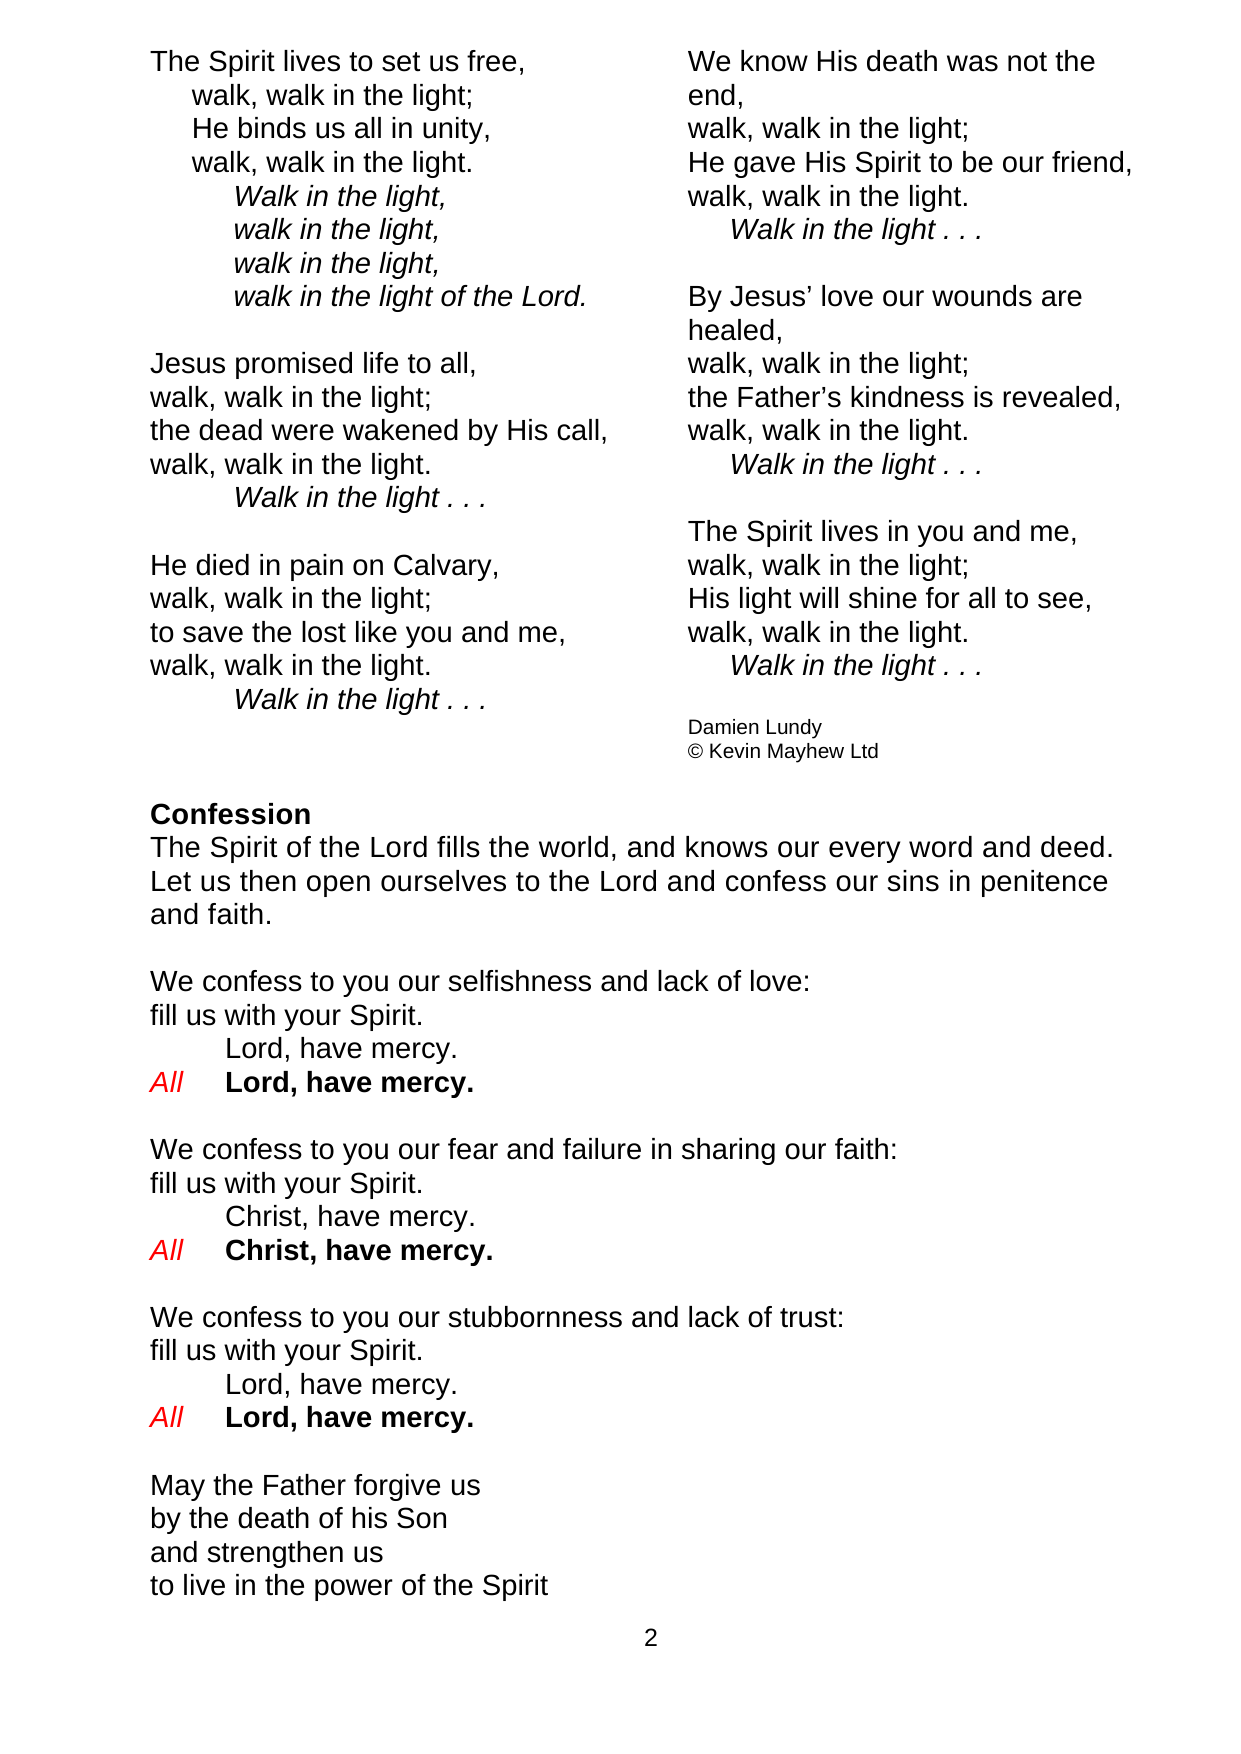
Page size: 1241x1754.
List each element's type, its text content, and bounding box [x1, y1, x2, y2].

text walk, walk in the light; [688, 547, 1152, 581]
text walk in the light, [150, 212, 614, 246]
text Walk in the light . . . [688, 212, 1152, 246]
text We know His death was not the end, [688, 44, 1152, 111]
text He binds us all in unity, [150, 111, 614, 145]
text He gave His Spirit to be our friend, [688, 145, 1152, 178]
text walk, walk in the light. [688, 178, 1152, 212]
text Confession [150, 797, 1152, 830]
text walk, walk in the light; [688, 346, 1152, 380]
text Walk in the light . . . [150, 480, 614, 514]
text We confess to you our fear and failure in sharing our faith: fill us with your Spirit. Christ, have mercy. All Christ, have mercy. [150, 1132, 1152, 1266]
text We confess to you our stubbornness and lack of trust: fill us with your Spirit. Lord, have mercy. All Lord, have mercy. [150, 1300, 1152, 1434]
text We confess to you our selfishness and lack of love: fill us with your Spirit. Lord, have mercy. All Lord, have mercy. [150, 964, 1152, 1098]
text walk, walk in the light. [688, 614, 1152, 648]
text © Kevin Mayhew Ltd [688, 739, 1152, 763]
text walk, walk in the light; [150, 78, 614, 111]
text Jesus promised life to all, [150, 346, 614, 380]
text walk in the light, [150, 246, 614, 279]
text He died in pain on Calvary, [150, 547, 614, 581]
text Walk in the light . . . [150, 682, 614, 715]
text Walk in the light, [150, 178, 614, 212]
text The Spirit of the Lord fills the world, and knows our every word and deed. Let us then open ourselves to the Lord and confess our sins in penitence and faith. [150, 830, 1152, 931]
text the Father’s kindness is revealed, [688, 380, 1152, 413]
text His light will shine for all to see, [688, 581, 1152, 614]
text to save the lost like you and me, [150, 614, 614, 648]
text The Spirit lives to set us free, [150, 44, 614, 78]
text walk, walk in the light. [150, 447, 614, 480]
text walk, walk in the light. [688, 413, 1152, 447]
text walk in the light of the Lord. [150, 279, 614, 313]
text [150, 1467, 1152, 1602]
text the dead were wakened by His call, [150, 413, 614, 447]
text walk, walk in the light. [150, 648, 614, 682]
text Walk in the light . . . [688, 447, 1152, 480]
text Damien Lundy [688, 715, 1152, 739]
text The Spirit lives in you and me, [688, 514, 1152, 547]
text walk, walk in the light; [150, 581, 614, 614]
text By Jesus’ love our wounds are healed, [688, 279, 1152, 346]
text Walk in the light . . . [688, 648, 1152, 682]
text walk, walk in the light; [688, 111, 1152, 145]
text walk, walk in the light; [150, 380, 614, 413]
text walk, walk in the light. [150, 145, 614, 178]
